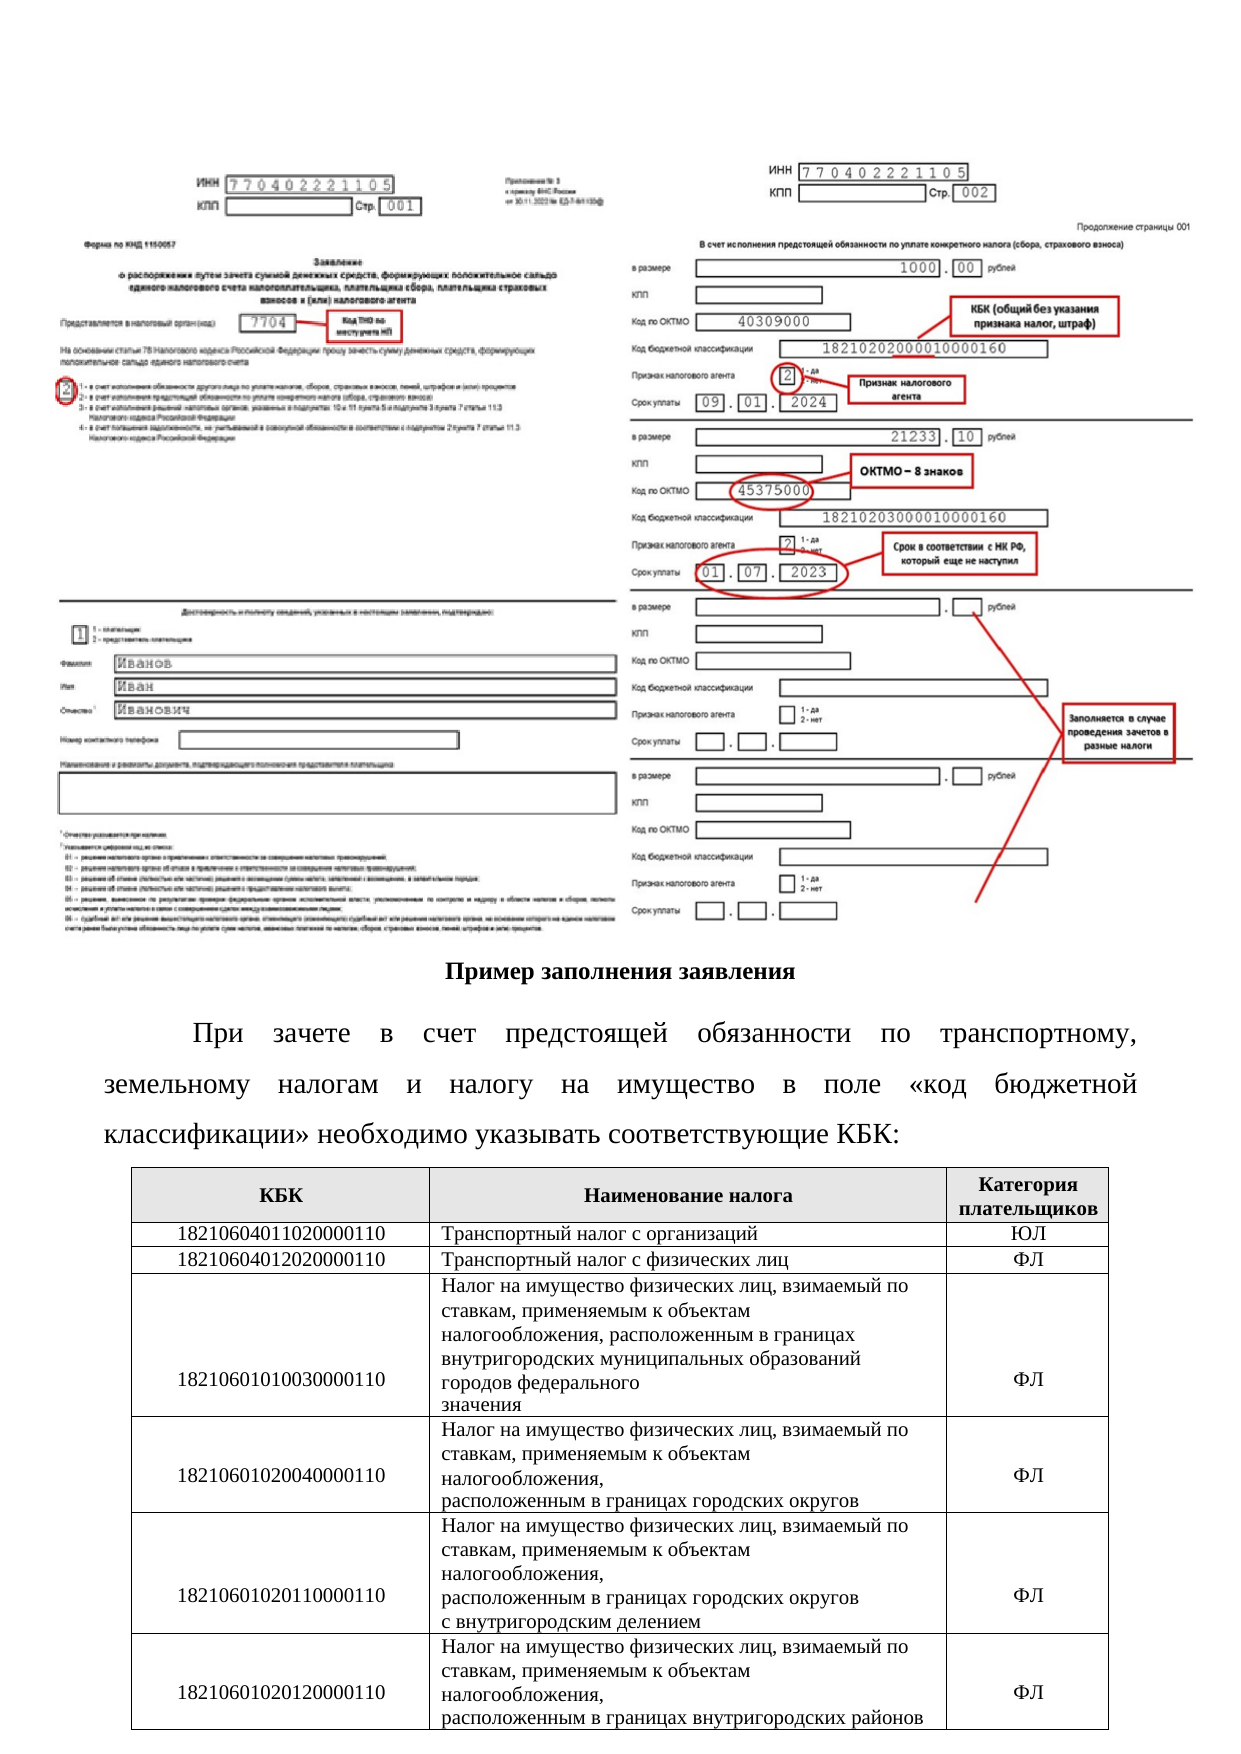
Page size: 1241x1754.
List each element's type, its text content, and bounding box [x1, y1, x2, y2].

text Пример заполнения заявления [124, 956, 1117, 985]
text При зачете в счет предстоящей обязанности по транспортному, земельному налогам и налогу на имущество в поле «код бюджетной классификации» необходимо указывать соответствующие КБК: [103, 1016, 1137, 1150]
table_cell 18210601020110000110 [132, 1513, 429, 1633]
table_cell 18210601020120000110 [132, 1634, 429, 1729]
table_header Наименование налога [430, 1168, 946, 1222]
table_cell Налог на имущество физических лиц, взимаемый по ставкам, применяемым к объектам налогообложения, расположенным в границах внутригородских муниципальных образований городов федерального значения [430, 1274, 946, 1416]
table_header Категория плательщиков [947, 1168, 1108, 1222]
table_cell ФЛ [947, 1274, 1108, 1416]
table_cell ФЛ [947, 1247, 1108, 1272]
table_cell 18210604011020000110 [132, 1223, 429, 1246]
picture [55, 145, 1196, 949]
table_cell ФЛ [947, 1634, 1108, 1729]
table_cell ФЛ [947, 1513, 1108, 1633]
table_cell 18210604012020000110 [132, 1247, 429, 1272]
table_cell ЮЛ [947, 1223, 1108, 1246]
table_cell Транспортный налог с организаций [430, 1223, 946, 1246]
table_header КБК [132, 1168, 429, 1222]
table_cell Налог на имущество физических лиц, взимаемый по ставкам, применяемым к объектам налогообложения, расположенным в границах городских округов с внутригородским делением [430, 1513, 946, 1633]
table_cell ФЛ [947, 1417, 1108, 1512]
table_cell Налог на имущество физических лиц, взимаемый по ставкам, применяемым к объектам налогообложения, расположенным в границах городских округов [430, 1417, 946, 1512]
table_cell 18210601010030000110 [132, 1274, 429, 1416]
table_cell 18210601020040000110 [132, 1417, 429, 1512]
table_cell Налог на имущество физических лиц, взимаемый по ставкам, применяемым к объектам налогообложения, расположенным в границах внутригородских районов [430, 1634, 946, 1729]
table_cell Транспортный налог с физических лиц [430, 1247, 946, 1272]
